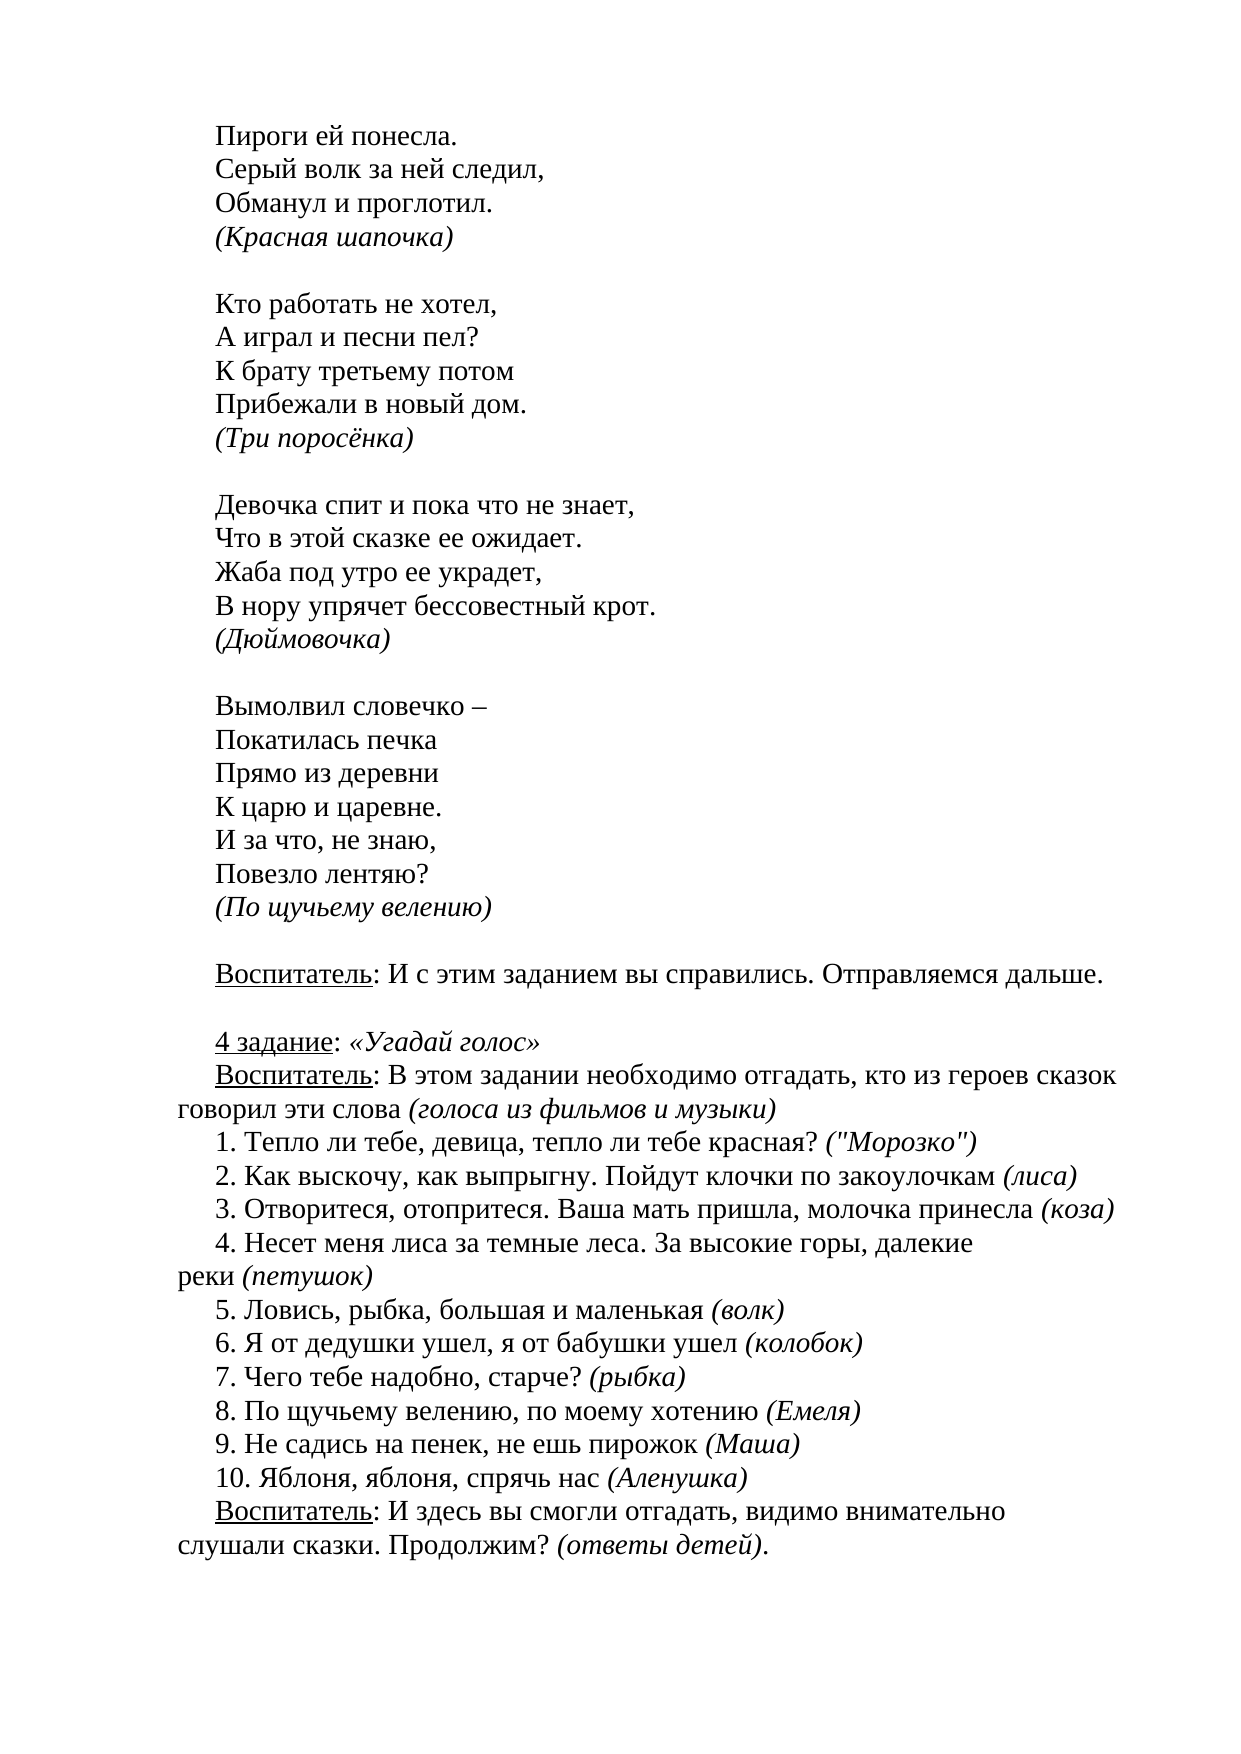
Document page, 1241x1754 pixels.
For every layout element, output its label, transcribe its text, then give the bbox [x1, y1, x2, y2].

text 10. Яблоня, яблоня, спрячь нас (Аленушка) [177, 1460, 1152, 1493]
text 6. Я от дедушки ушел, я от бабушки ушел (колобок) [177, 1326, 1152, 1359]
text 5. Ловись, рыбка, большая и маленькая (волк) [177, 1292, 1152, 1326]
text (Дюймовочка) [177, 621, 1152, 655]
text Жаба под утро ее украдет, [177, 554, 1152, 588]
text Кто работать не хотел, [177, 286, 1152, 319]
text Воспитатель: И здесь вы смогли отгадать, видимо внимательно слушали сказки. Продолжим? (ответы детей). [177, 1493, 1152, 1560]
text 7. Чего тебе надобно, старче? (рыбка) [177, 1359, 1152, 1393]
text 1. Тепло ли тебе, девица, тепло ли тебе красная? ("Морозко") [177, 1124, 1152, 1158]
text В нору упрячет бессовестный крот. [177, 588, 1152, 621]
text Обманул и проглотил. [177, 185, 1152, 219]
text 8. По щучьему велению, по моему хотению (Емеля) [177, 1393, 1152, 1426]
text (Красная шапочка) [177, 219, 1152, 252]
text 4 задание: «Угадай голос» [177, 1024, 1152, 1057]
text Прямо из деревни [177, 755, 1152, 789]
text (Три поросёнка) [177, 420, 1152, 453]
text К царю и царевне. [177, 789, 1152, 822]
text 2. Как выскочу, как выпрыгну. Пойдут клочки по закоулочкам (лиса) [177, 1158, 1152, 1191]
text Пироги ей понесла. [177, 118, 1152, 152]
text 4. Несет меня лиса за темные леса. За высокие горы, далекие реки (петушок) [177, 1225, 1152, 1292]
text А играл и песни пел? [177, 319, 1152, 353]
text Вымолвил словечко – [177, 688, 1152, 722]
text Прибежали в новый дом. [177, 386, 1152, 420]
text Покатилась печка [177, 722, 1152, 755]
text Повезло лентяю? [177, 856, 1152, 889]
text Воспитатель: В этом задании необходимо отгадать, кто из героев сказок говорил эти слова (голоса из фильмов и музыки) [177, 1057, 1152, 1124]
text 3. Отворитеся, отопритеся. Ваша мать пришла, молочка принесла (коза) [177, 1191, 1152, 1225]
text Что в этой сказке ее ожидает. [177, 521, 1152, 554]
text Воспитатель: И с этим заданием вы справились. Отправляемся дальше. [177, 957, 1152, 990]
text (По щучьему велению) [177, 889, 1152, 923]
text И за что, не знаю, [177, 822, 1152, 856]
text 9. Не садись на пенек, не ешь пирожок (Маша) [177, 1426, 1152, 1460]
text Серый волк за ней следил, [177, 152, 1152, 185]
text К брату третьему потом [177, 353, 1152, 386]
text Девочка спит и пока что не знает, [177, 487, 1152, 521]
